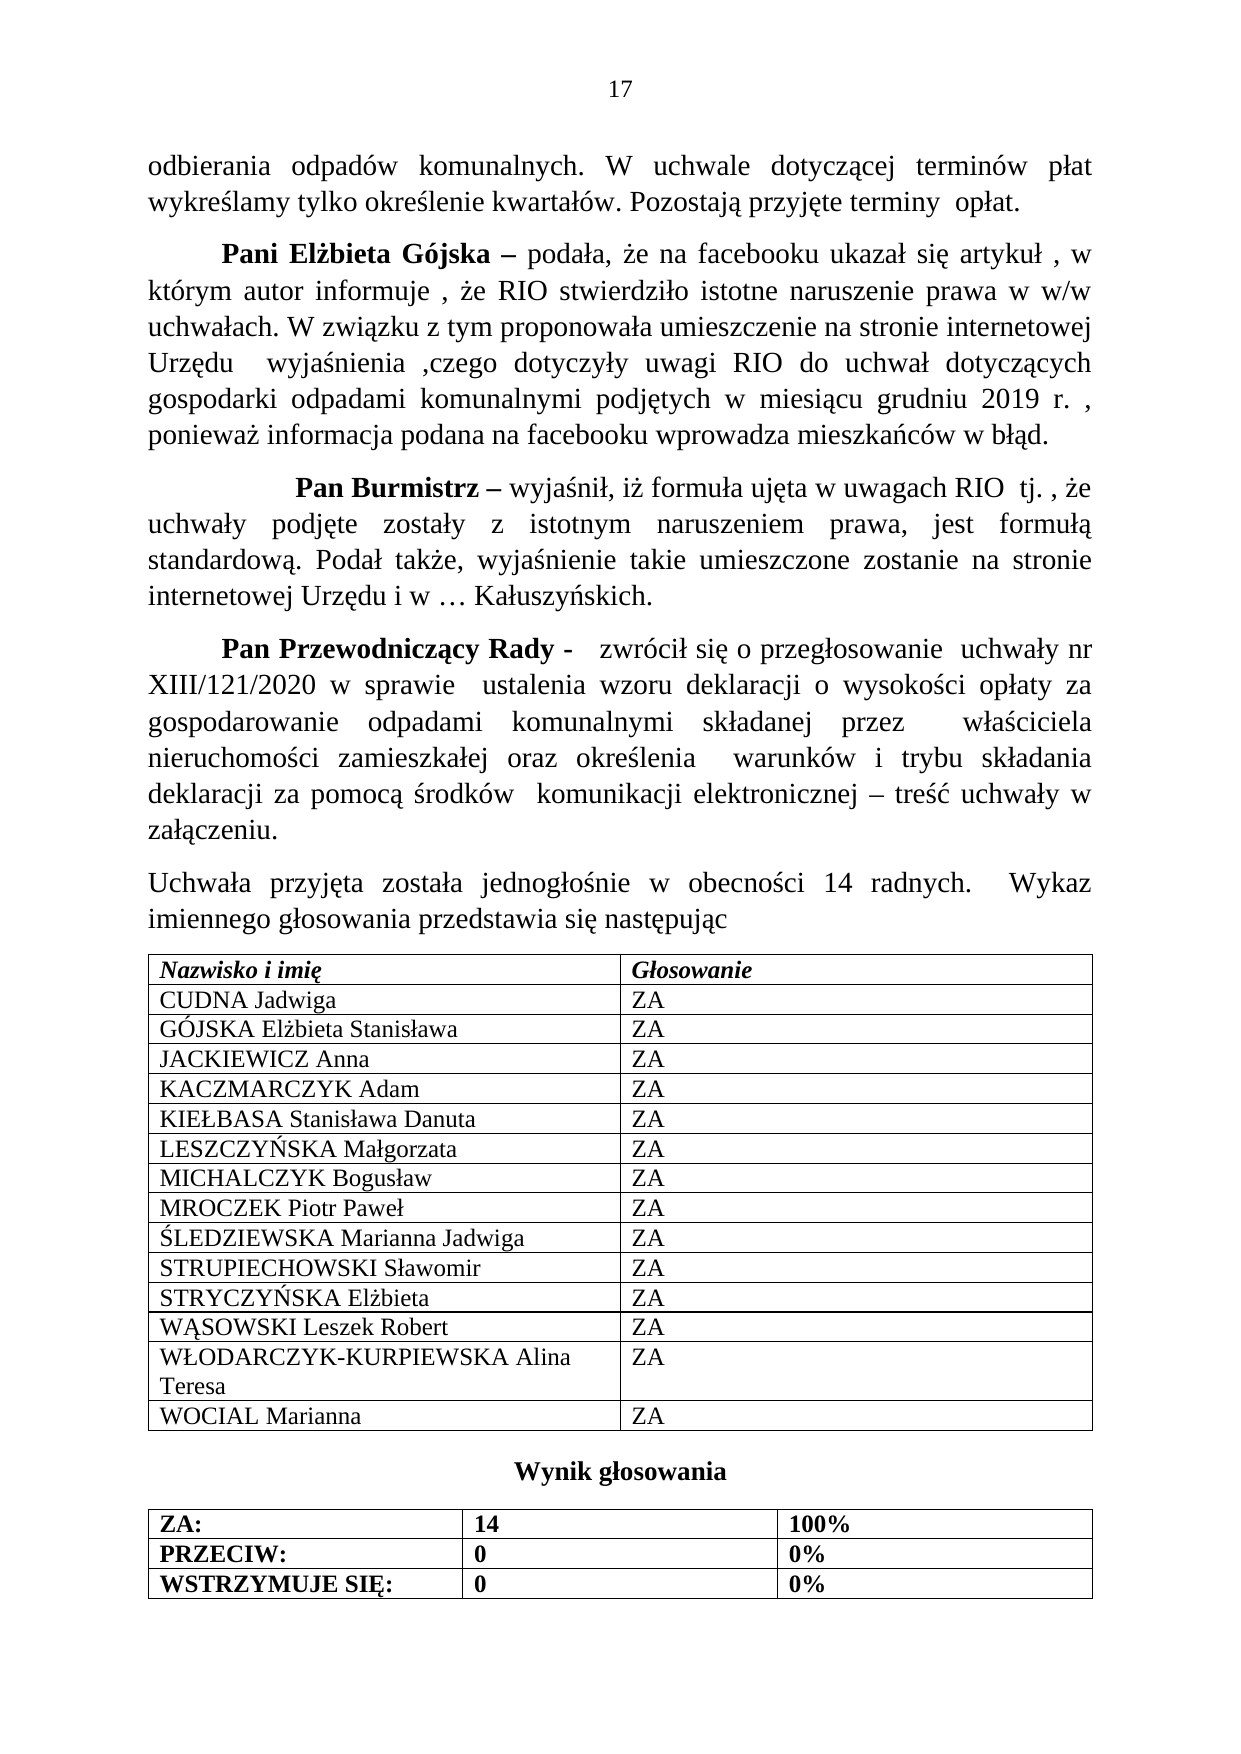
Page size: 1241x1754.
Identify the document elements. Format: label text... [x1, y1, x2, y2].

table_cell ZA [621, 1253, 1092, 1282]
table_cell ZA [621, 1193, 1092, 1222]
table_cell 0% [778, 1569, 1092, 1598]
table_cell ZA [621, 1342, 1092, 1400]
table_header Głosowanie [621, 955, 1092, 984]
text Pan Przewodniczący Rady - zwrócił się o przegłosowanie uchwały nr XIII/121/2020 w sprawie ustalenia wzoru deklaracji o wysokości opłaty za gospodarowanie odpadami komunalnymi składanej przez właściciela nieruchomości zamieszkałej oraz określenia warunków i trybu składania deklaracji za pomocą środków komunikacji elektronicznej – treść uchwały w załączeniu. [148, 631, 1093, 846]
table_cell ZA [621, 1283, 1092, 1311]
table_header ZA: [149, 1510, 462, 1538]
table_cell PRZECIW: [149, 1539, 462, 1568]
table_cell MROCZEK Piotr Paweł [149, 1193, 620, 1222]
text Uchwała przyjęta została jednogłośnie w obecności 14 radnych. Wykaz imiennego głosowania przedstawia się następując [148, 865, 1093, 934]
table_cell ZA [621, 1015, 1092, 1043]
table_cell ZA [621, 985, 1092, 1013]
text Pani Elżbieta Gójska – podała, że na facebooku ukazał się artykuł , w którym autor informuje , że RIO stwierdziło istotne naruszenie prawa w w/w uchwałach. W związku z tym proponowała umieszczenie na stronie internetowej Urzędu wyjaśnienia ,czego dotyczyły uwagi RIO do uchwał dotyczących gospodarki odpadami komunalnymi podjętych w miesiącu grudniu 2019 r. , ponieważ informacja podana na facebooku wprowadza mieszkańców w błąd. [148, 237, 1093, 451]
table_cell JACKIEWICZ Anna [149, 1044, 620, 1073]
table_cell KIEŁBASA Stanisława Danuta [149, 1104, 620, 1133]
table_cell ZA [621, 1401, 1092, 1429]
table_cell STRUPIECHOWSKI Sławomir [149, 1253, 620, 1282]
table_cell WŁODARCZYK-KURPIEWSKA Alina Teresa [149, 1342, 620, 1400]
table_cell KACZMARCZYK Adam [149, 1074, 620, 1103]
table_cell ŚLEDZIEWSKA Marianna Jadwiga [149, 1223, 620, 1252]
table_cell ZA [621, 1104, 1092, 1133]
table_cell STRYCZYŃSKA Elżbieta [149, 1283, 620, 1311]
table_cell WSTRZYMUJE SIĘ: [149, 1569, 462, 1598]
text Pan Burmistrz – wyjaśnił, iż formuła ujęta w uwagach RIO tj. , że uchwały podjęte zostały z istotnym naruszeniem prawa, jest formułą standardową. Podał także, wyjaśnienie takie umieszczone zostanie na stronie internetowej Urzędu i w … Kałuszyńskich. [148, 470, 1093, 612]
table_cell ZA [621, 1164, 1092, 1192]
table_cell CUDNA Jadwiga [149, 985, 620, 1013]
table_cell WOCIAL Marianna [149, 1401, 620, 1429]
table_cell 0% [778, 1539, 1092, 1568]
table_cell 0 [463, 1569, 777, 1598]
table_cell ZA [621, 1223, 1092, 1252]
table_cell ZA [621, 1313, 1092, 1341]
table_cell WĄSOWSKI Leszek Robert [149, 1313, 620, 1341]
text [148, 148, 1093, 217]
table_cell ZA [621, 1134, 1092, 1162]
table_cell LESZCZYŃSKA Małgorzata [149, 1134, 620, 1162]
table_header 14 [463, 1510, 777, 1538]
table_header Nazwisko i imię [149, 955, 620, 984]
table_cell MICHALCZYK Bogusław [149, 1164, 620, 1192]
table_cell GÓJSKA Elżbieta Stanisława [149, 1015, 620, 1043]
table_cell ZA [621, 1044, 1092, 1073]
table_cell 0 [463, 1539, 777, 1568]
table_header 100% [778, 1510, 1092, 1538]
subtitle Wynik głosowania [148, 1456, 1093, 1487]
table_cell ZA [621, 1074, 1092, 1103]
